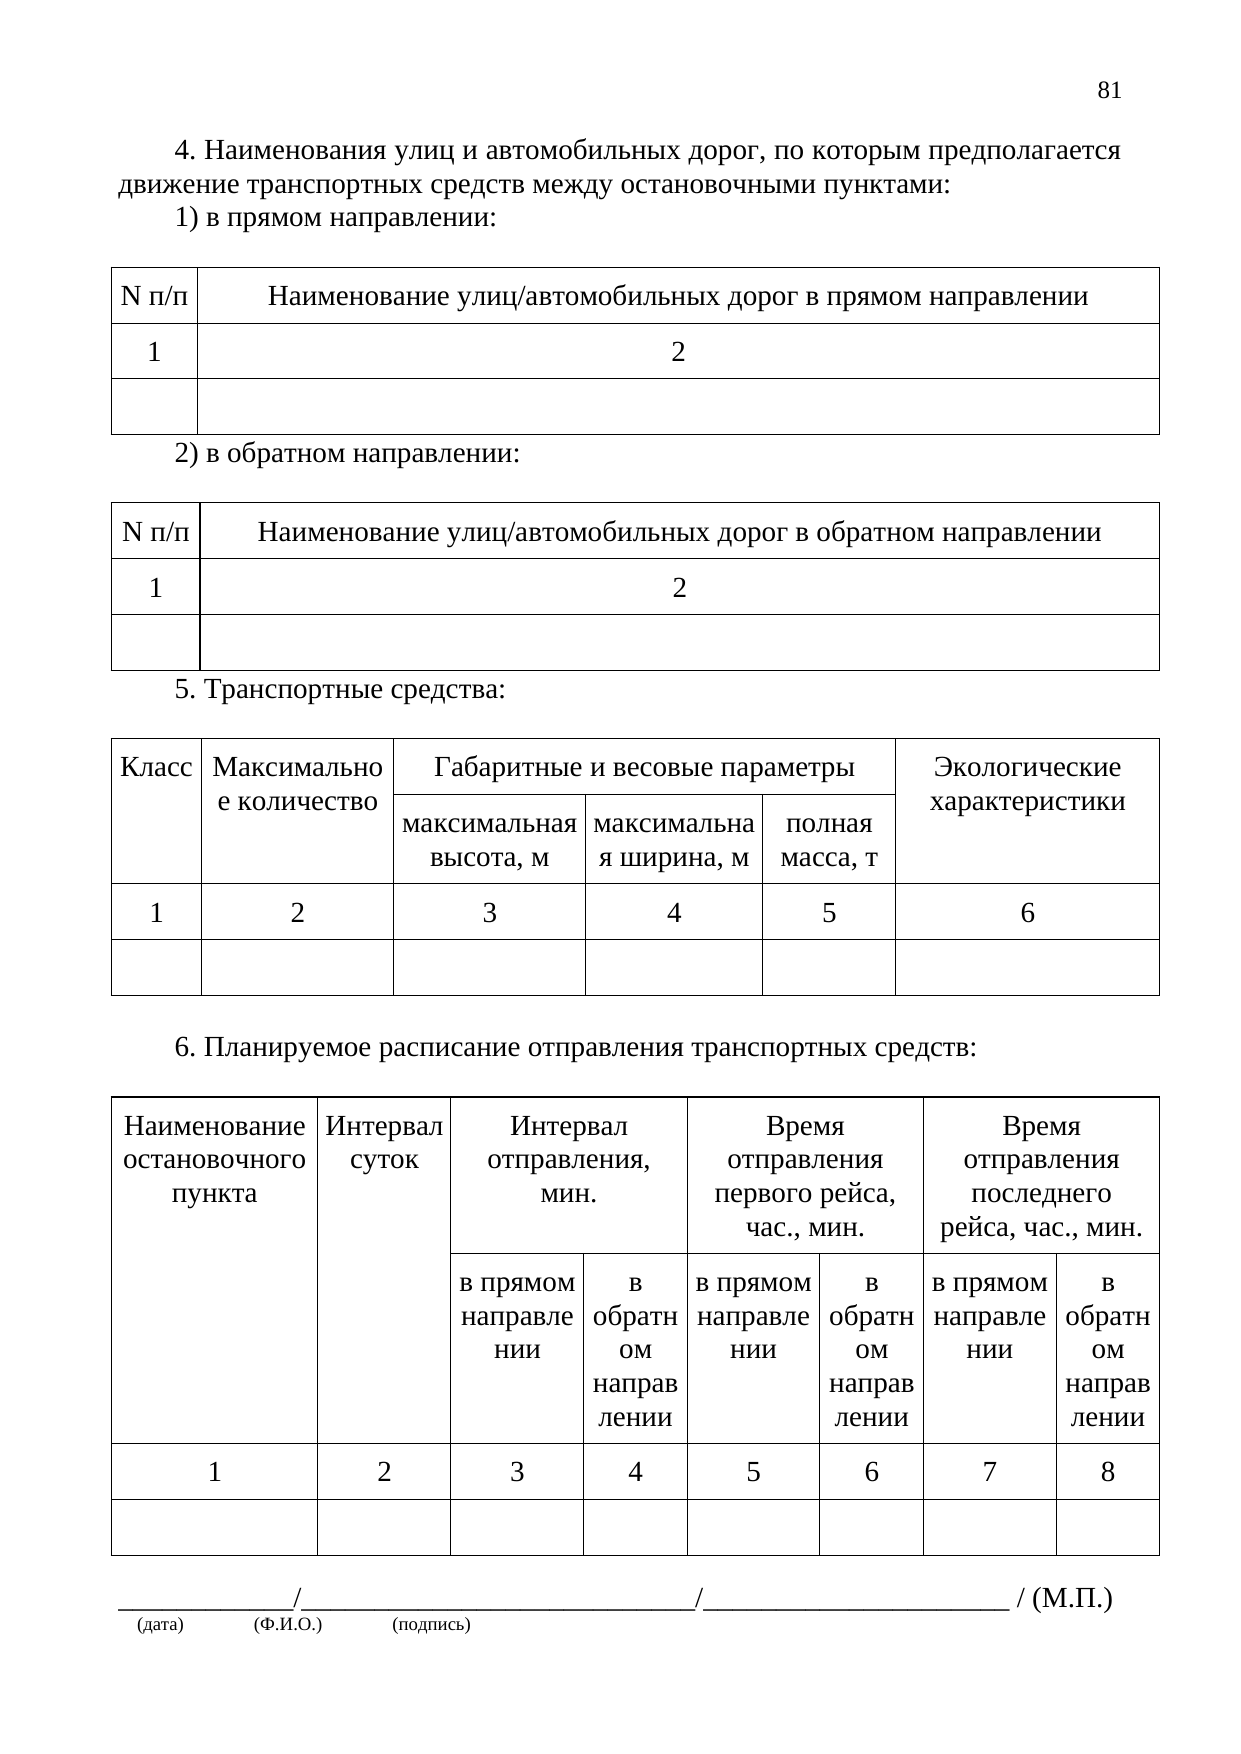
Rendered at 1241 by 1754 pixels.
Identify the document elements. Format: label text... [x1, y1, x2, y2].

table_cell [112, 615, 199, 670]
table_cell 1 [112, 1444, 317, 1499]
table_header Экологические характеристики [896, 739, 1159, 883]
table_cell 2 [198, 324, 1159, 378]
table_cell [451, 1500, 583, 1554]
table_cell в обратном направлении [820, 1254, 923, 1443]
table_cell 7 [924, 1444, 1056, 1499]
table_header Время отправления последнего рейса, час., мин. [924, 1098, 1159, 1253]
table_header Максимальное количество [202, 739, 393, 883]
table_cell максимальная высота, м [394, 795, 585, 883]
table_cell 1 [112, 324, 197, 378]
table_cell 1 [112, 884, 201, 939]
table_cell [924, 1500, 1056, 1554]
table_header Интервал отправления, мин. [451, 1098, 687, 1253]
table_cell 5 [763, 884, 895, 939]
table_cell 2 [201, 559, 1159, 614]
table_header N п/п [112, 268, 197, 322]
text 1) в прямом направлении: [118, 199, 1122, 233]
table_header Время отправления первого рейса, час., мин. [688, 1098, 923, 1253]
text (дата) (Ф.И.О.) (подпись) [118, 1613, 1122, 1635]
table_cell [198, 379, 1159, 434]
table_cell [763, 940, 895, 995]
table_cell в обратном направлении [584, 1254, 687, 1443]
table_cell в прямом направлении [451, 1254, 583, 1443]
table_header Наименование улиц/автомобильных дорог в обратном направлении [201, 503, 1159, 558]
text 5. Транспортные средства: [118, 671, 1122, 704]
table_cell в прямом направлении [688, 1254, 819, 1443]
table_cell [820, 1500, 923, 1554]
table_cell 2 [202, 884, 393, 939]
table_cell [688, 1500, 819, 1554]
table_header Класс [112, 739, 201, 883]
table_cell [112, 1500, 317, 1554]
table_cell в прямом направлении [924, 1254, 1056, 1443]
table_cell в обратном направлении [1057, 1254, 1159, 1443]
table_cell [584, 1500, 687, 1554]
table_cell 3 [394, 884, 585, 939]
table_cell 3 [451, 1444, 583, 1499]
table_cell 8 [1057, 1444, 1159, 1499]
table_header Интервал суток [318, 1098, 450, 1443]
table_header Габаритные и весовые параметры [394, 739, 895, 794]
table_cell [896, 940, 1159, 995]
table_cell [1057, 1500, 1159, 1554]
table_cell [202, 940, 393, 995]
text ____________/___________________________/_____________________ / (М.П.) [118, 1580, 1122, 1613]
text 6. Планируемое расписание отправления транспортных средств: [118, 1029, 1122, 1063]
table_cell 4 [586, 884, 762, 939]
table_cell 1 [112, 559, 199, 614]
table_cell [586, 940, 762, 995]
table_cell максимальная ширина, м [586, 795, 762, 883]
text 2) в обратном направлении: [118, 435, 1122, 469]
table_header Наименование остановочного пункта [112, 1098, 317, 1443]
table_cell 6 [820, 1444, 923, 1499]
table_cell [112, 940, 201, 995]
table_cell [112, 379, 197, 434]
table_cell 4 [584, 1444, 687, 1499]
table_cell [201, 615, 1159, 670]
table_cell 2 [318, 1444, 450, 1499]
table_cell [318, 1500, 450, 1554]
table_header Наименование улиц/автомобильных дорог в прямом направлении [198, 268, 1159, 322]
table_cell полная масса, т [763, 795, 895, 883]
table_cell 5 [688, 1444, 819, 1499]
table_cell 6 [896, 884, 1159, 939]
table_header N п/п [112, 503, 199, 558]
text 4. Наименования улиц и автомобильных дорог, по которым предполагается движение транспортных средств между остановочными пунктами: [118, 132, 1122, 199]
table_cell [394, 940, 585, 995]
